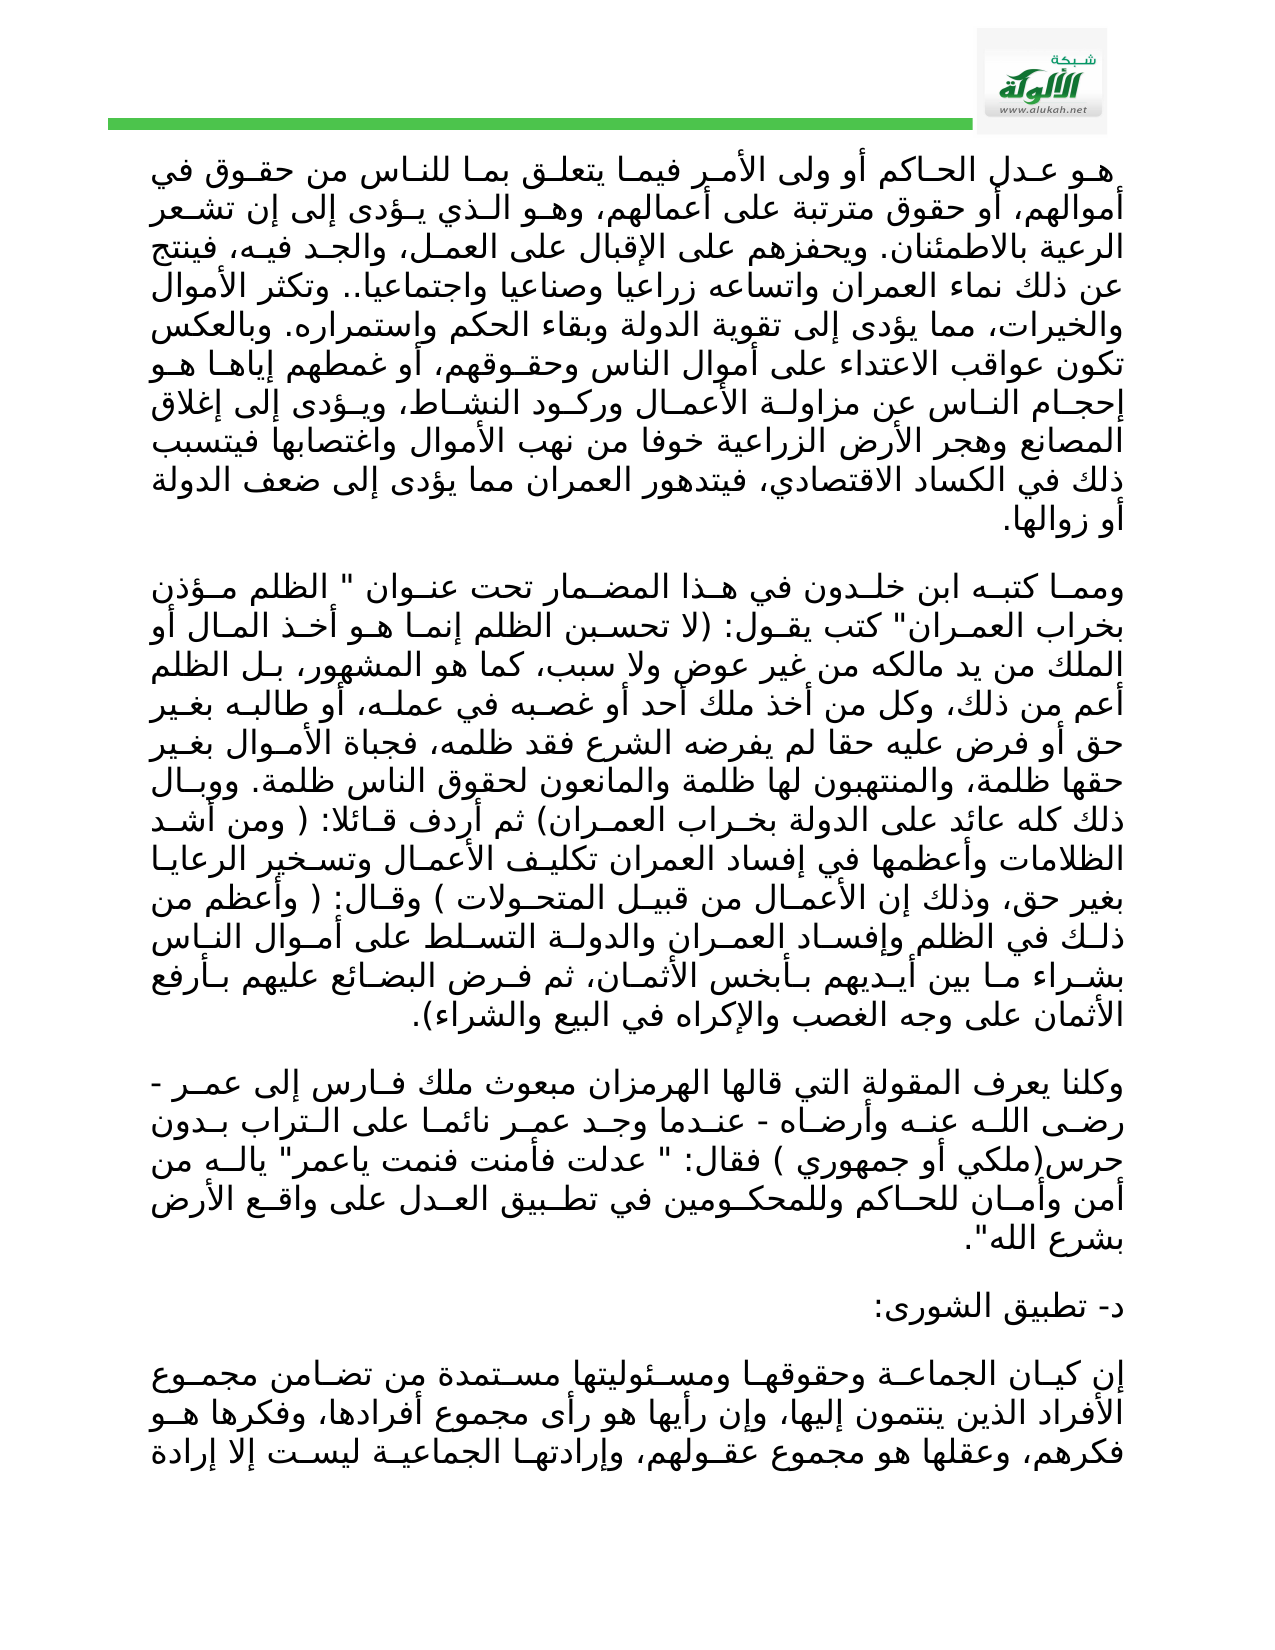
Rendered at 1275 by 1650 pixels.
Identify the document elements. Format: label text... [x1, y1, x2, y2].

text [150, 1354, 1125, 1471]
text وكلنا يعرف المقولة التي قالها الهرمزان مبعوث ملك فارس إلى عمر - رضى الله عنه وأرضاه - عندما وجد عمر نائما على التراب بدون حرس(ملكي أو جمهوري ) فقال: " عدلت فأمنت فنمت ياعمر" ياله من أمن وأمان للحاكم وللمحكومين في تطبيق العدل على واقع الأرض بشرع الله". [150, 1063, 1125, 1257]
text هو عدل الحاكم أو ولى الأمر فيما يتعلق بما للناس من حقوق في أموالهم، أو حقوق مترتبة على أعمالهم، وهو الذي يؤدى إلى إن تشعر الرعية بالاطمئنان. ويحفزهم على الإقبال على العمل، والجد فيه، فينتج عن ذلك نماء العمران واتساعه زراعيا وصناعيا واجتماعيا.. وتكثر الأموال والخيرات، مما يؤدى إلى تقوية الدولة وبقاء الحكم واستمراره. وبالعكس تكون عواقب الاعتداء على أموال الناس وحقوقهم، أو غمطهم إياها هو إحجام الناس عن مزاولة الأعمال وركود النشاط، ويؤدى إلى إغلاق المصانع وهجر الأرض الزراعية خوفا من نهب الأموال واغتصابها فيتسبب ذلك في الكساد الاقتصادي، فيتدهور العمران مما يؤدى إلى ضعف الدولة أو زوالها. [150, 150, 1125, 538]
text د- تطبيق الشورى: [150, 1287, 1125, 1325]
text ومما كتبه ابن خلدون في هذا المضمار تحت عنوان " الظلم مؤذن بخراب العمران" كتب يقول: (لا تحسبن الظلم إنما هو أخذ المال أو الملك من يد مالكه من غير عوض ولا سبب، كما هو المشهور، بل الظلم أعم من ذلك، وكل من أخذ ملك أحد أو غصبه في عمله، أو طالبه بغير حق أو فرض عليه حقا لم يفرضه الشرع فقد ظلمه، فجباة الأموال بغير حقها ظلمة، والمنتهبون لها ظلمة والمانعون لحقوق الناس ظلمة. ووبال ذلك كله عائد على الدولة بخراب العمران) ثم أردف قائلا: ( ومن أشد الظلامات وأعظمها في إفساد العمران تكليف الأعمال وتسخير الرعايا بغير حق، وذلك إن الأعمال من قبيل المتحولات ) وقال: ( وأعظم من ذلك في الظلم وإفساد العمران والدولة التسلط على أموال الناس بشراء ما بين أيديهم بأبخس الأثمان، ثم فرض البضائع عليهم بأرفع الأثمان على وجه الغصب والإكراه في البيع والشراء). [150, 568, 1125, 1034]
